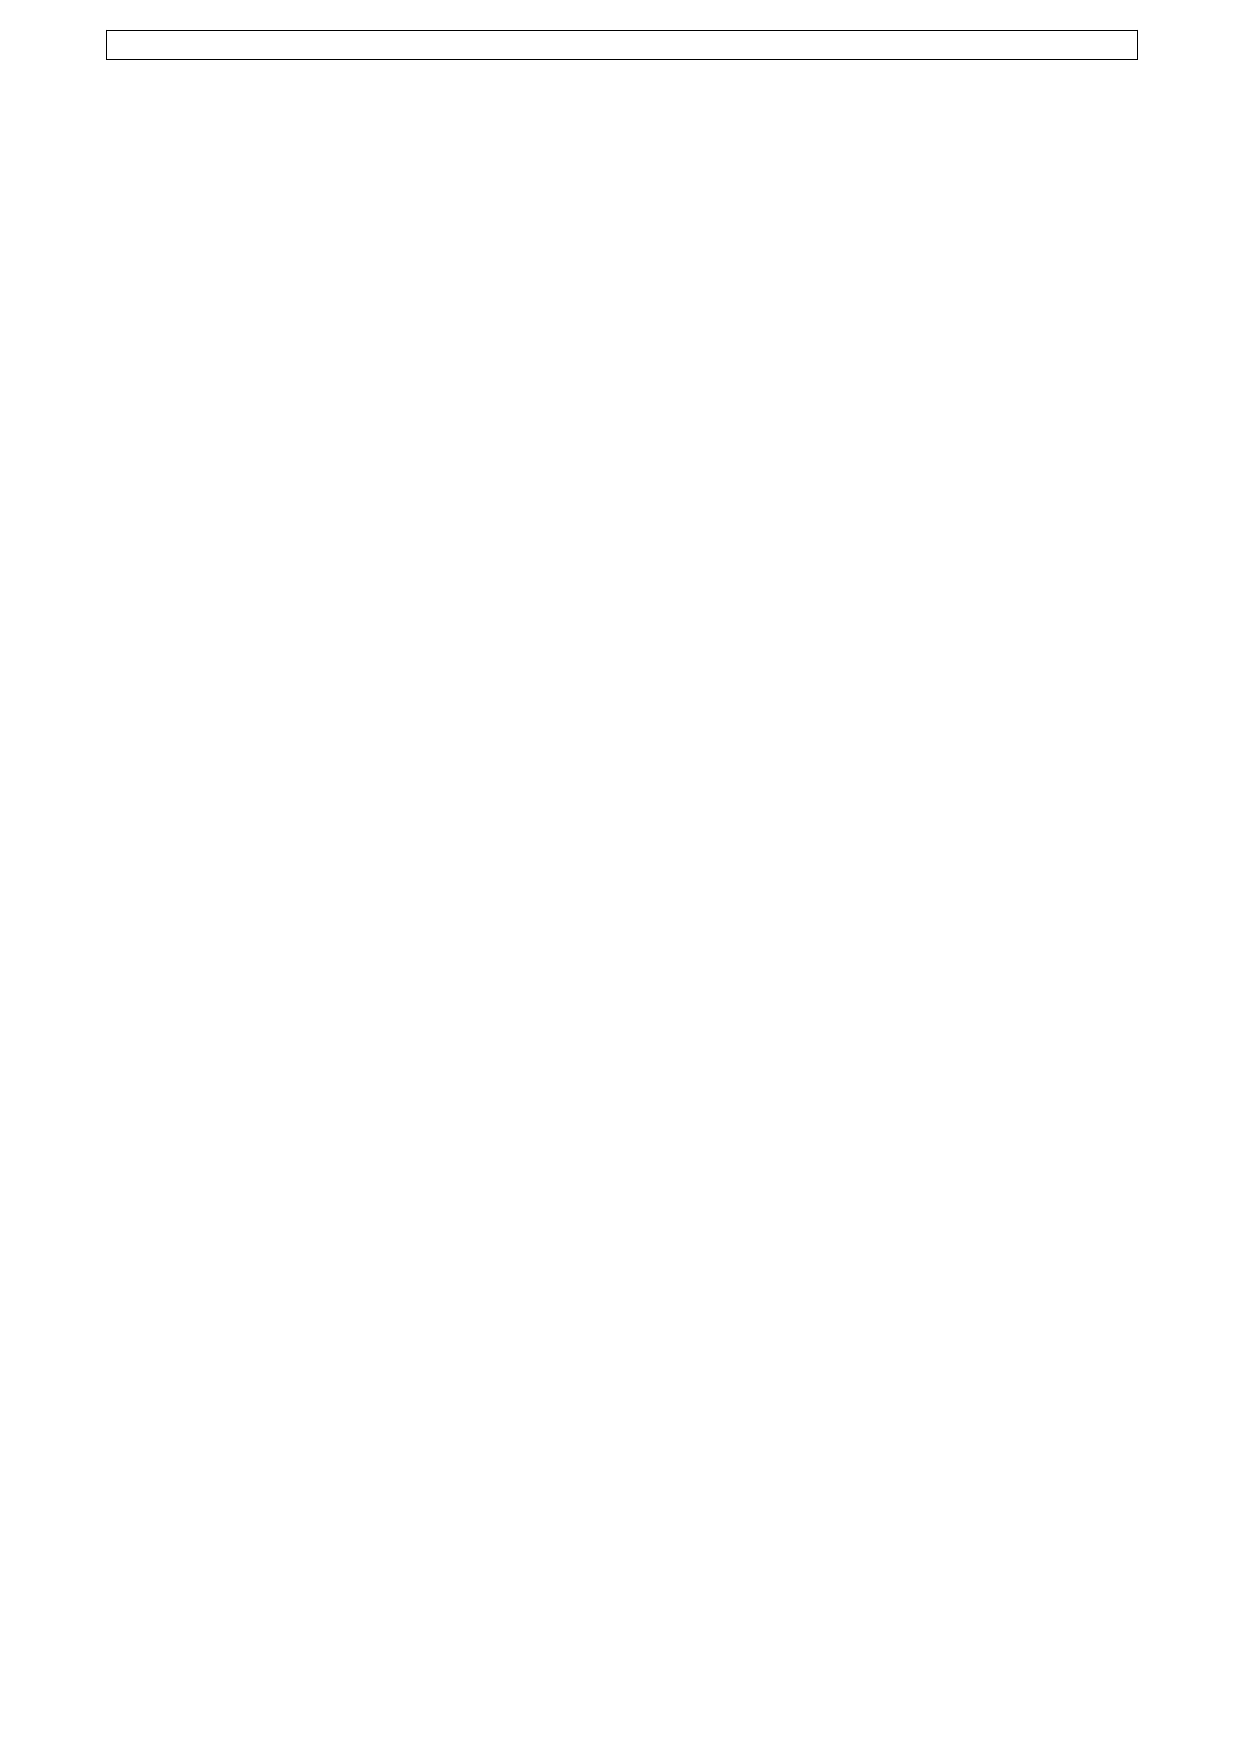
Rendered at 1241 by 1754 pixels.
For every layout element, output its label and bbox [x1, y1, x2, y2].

table_cell [107, 31, 1137, 59]
